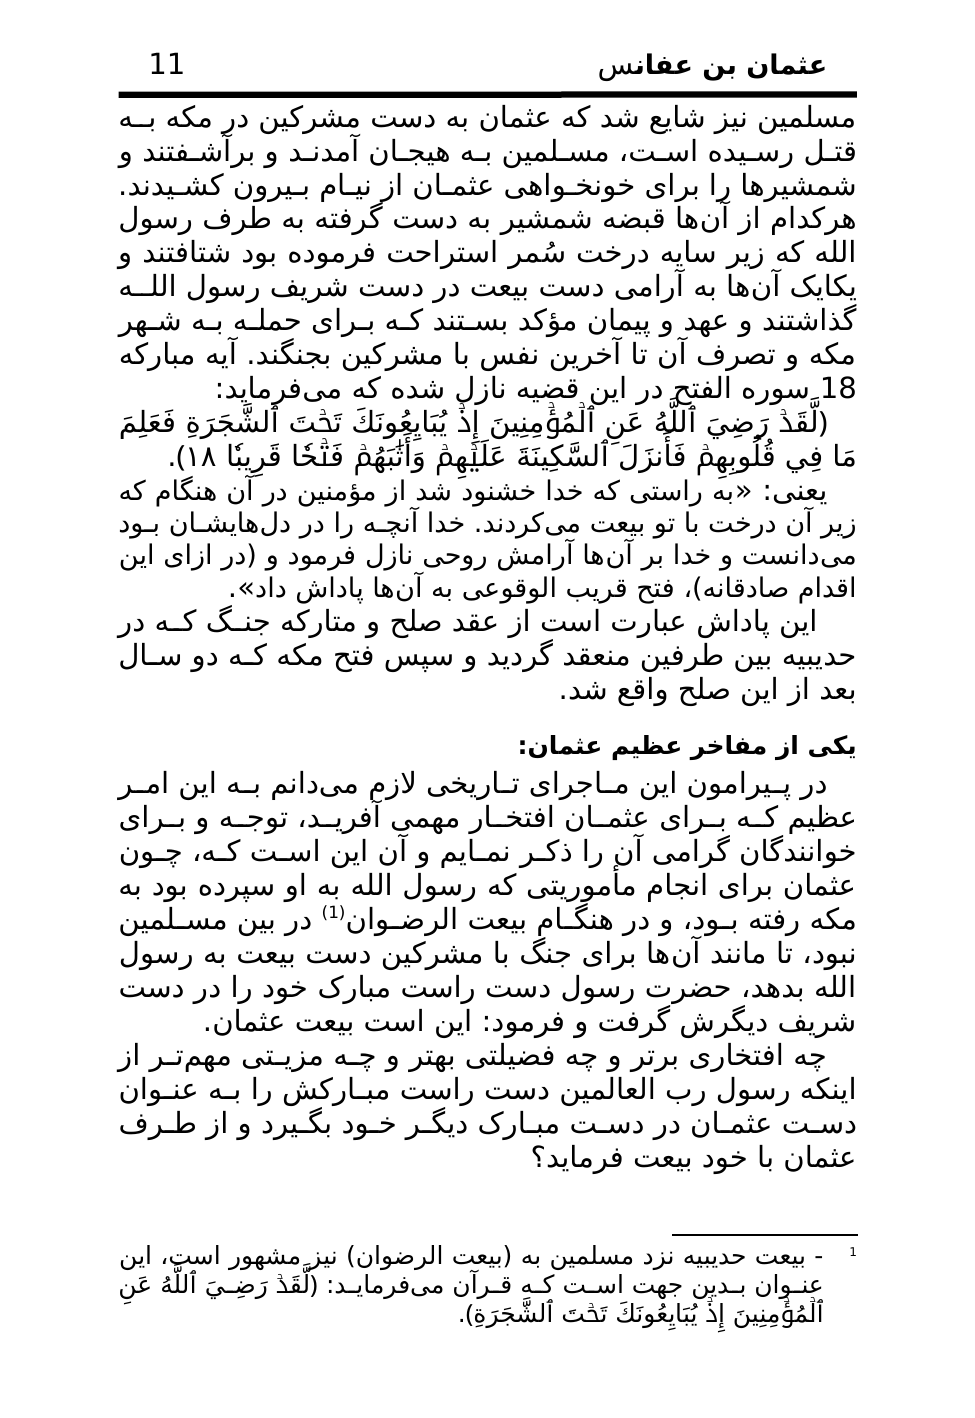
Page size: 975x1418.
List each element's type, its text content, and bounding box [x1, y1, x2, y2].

text در پیرامون این ماجرای تاریخی لازم می‌دانم به این امر عظیم که برای عثمان افتخار مهمی آفرید، توجه و برای خوانندگان گرامی آن را ذکر نمایم و آن این است که، چون عثمان برای انجام مأموریتی که رسول الله به او سپرده بود به مکه رفته بود، و در هنگام بیعت الرضوان() در بین مسلمین نبود، تا مانند آن‌ها برای جنگ با مشرکین دست بیعت به رسول الله بدهد، حضرت رسول دست راست مبارک خود را در دست شریف دیگرش گرفت و فرمود: این است بیعت عثمان. [118, 767, 857, 1038]
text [118, 100, 857, 406]
text یکی از مفاخر عظیم عثمان: [118, 731, 857, 761]
text ﴿لَّقَدۡ رَضِيَ ٱللَّهُ عَنِ ٱلۡمُؤۡمِنِينَ إِذۡ يُبَايِعُونَكَ تَحۡتَ ٱلشَّجَرَةِ فَعَلِمَ مَا فِي قُلُوبِهِمۡ فَأَنزَلَ ٱلسَّكِينَةَ عَلَيۡهِمۡ وَأَثَٰبَهُمۡ فَتۡحٗا قَرِيبٗا ١٨﴾. [118, 406, 857, 473]
text این پاداش عبارت است از عقد صلح و متارکه جنگ که در حدیبیه بین طرفین منعقد گردید و سپس فتح مکه که دو سال بعد از این صلح واقع شد. [118, 604, 857, 706]
text یعنی: «به راستی که خدا خشنود شد از مؤمنین در آن هنگام که زیر آن درخت با تو بیعت می‌کردند. خدا آنچه را در دل‌هایشان بود می‌دانست و خدا بر آن‌ها آرامش روحی نازل فرمود و (در ازای این اقدام صادقانه)، فتح قریب الوقوعی به آن‌ها پاداش داد». [118, 473, 857, 604]
text چه افتخاری برتر و چه فضیلتی بهتر و چه مزیتی مهم‌تر از اینکه رسول رب العالمین دست راست مبارکش را به عنوان دست عثمان در دست مبارک دیگر خود بگیرد و از طرف عثمان با خود بیعت فرماید؟ [118, 1038, 857, 1174]
